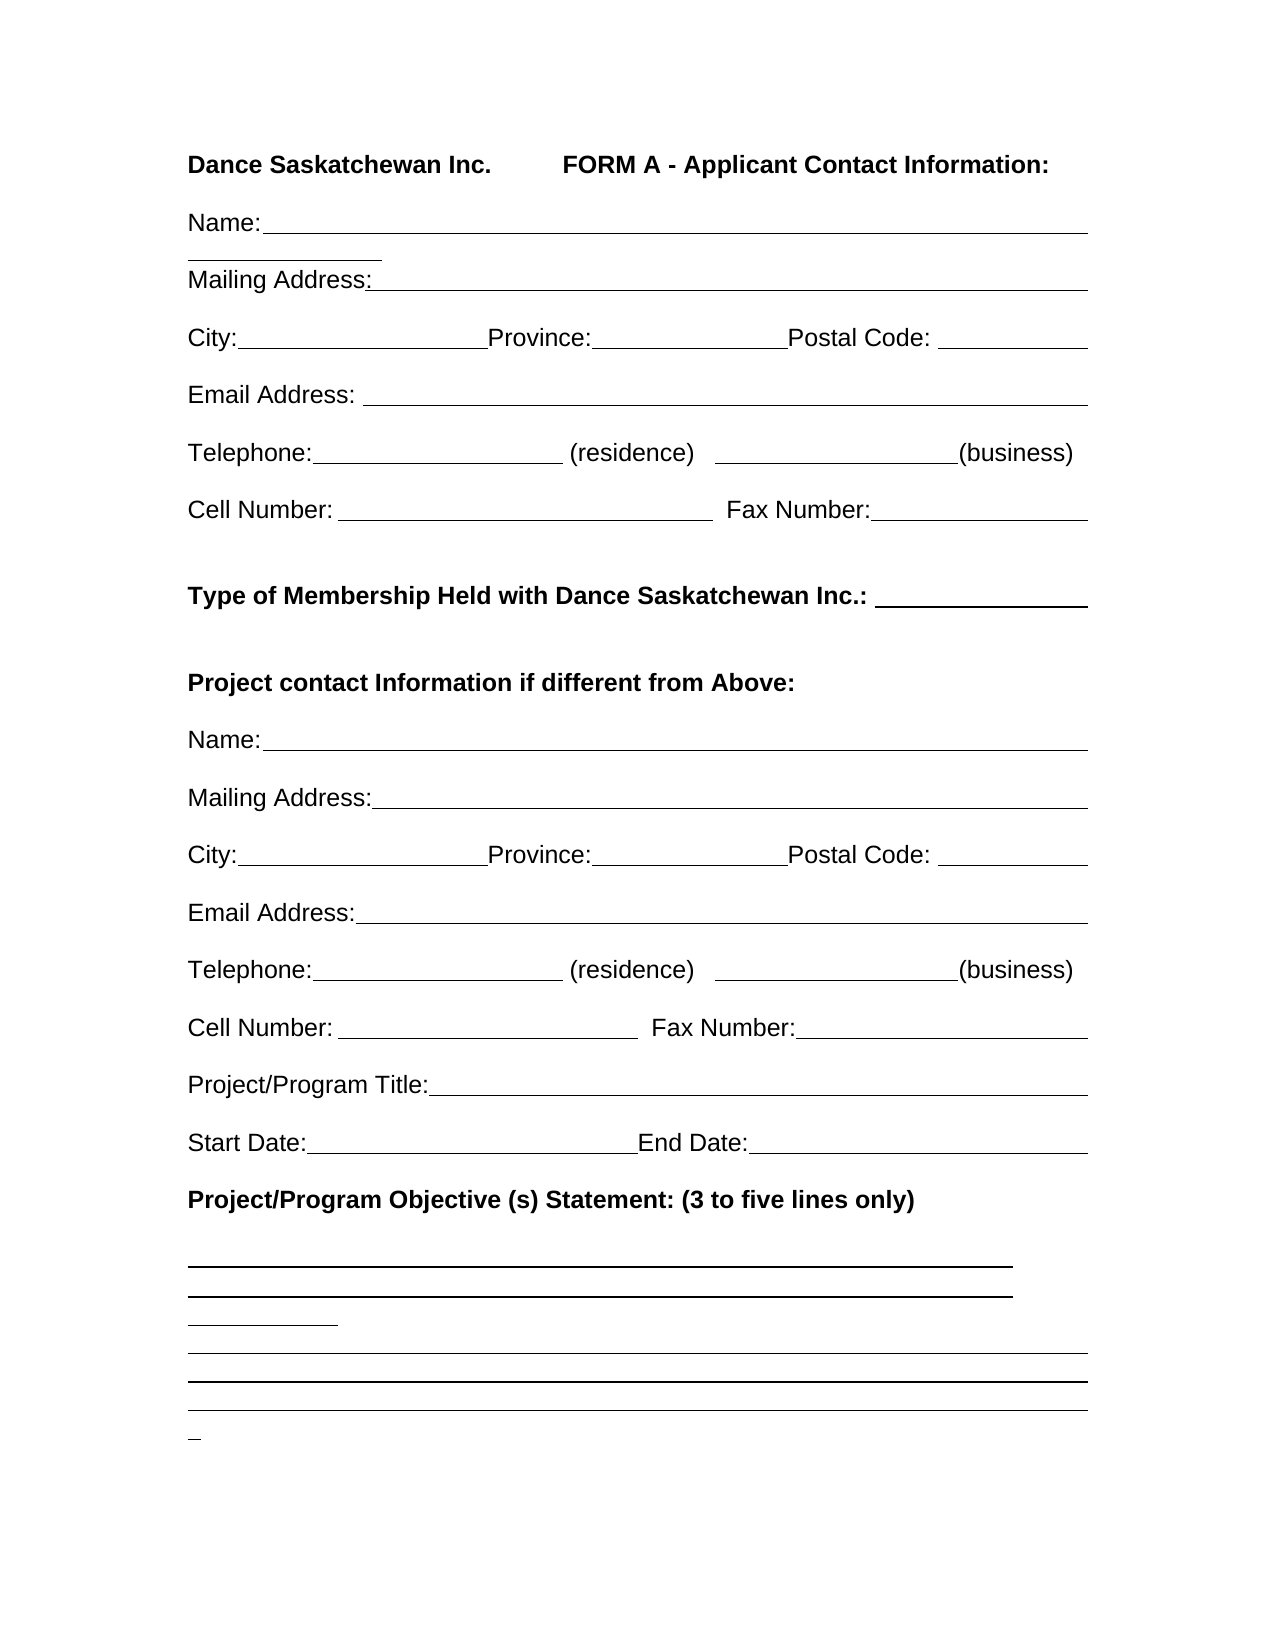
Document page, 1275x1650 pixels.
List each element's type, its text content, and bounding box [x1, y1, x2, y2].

text Project/Program Objective (s) Statement: (3 to five lines only) [187, 1185, 1087, 1214]
text Telephone: (residence) (business) [187, 437, 1087, 466]
text Start Date: End Date: [187, 1127, 1087, 1156]
text Project contact Information if different from Above: [187, 667, 1087, 696]
text Telephone: (residence) (business) [187, 955, 1087, 984]
text Dance Saskatchewan Inc. FORM A - Applicant Contact Information: [187, 150, 1087, 179]
text Mailing Address: [187, 265, 1087, 294]
text Type of Membership Held with Dance Saskatchewan Inc.: [187, 581, 1087, 610]
text Name: [187, 207, 1087, 236]
text Email Address: [187, 380, 1087, 409]
text Cell Number: Fax Number: [187, 1012, 1087, 1041]
text City: Province: Postal Code: [187, 322, 1087, 351]
text Mailing Address: [187, 782, 1087, 811]
text Cell Number: Fax Number: [187, 495, 1087, 524]
text Project/Program Title: [187, 1070, 1087, 1099]
text Email Address: [187, 897, 1087, 926]
text Name: [187, 725, 1087, 754]
text City: Province: Postal Code: [187, 840, 1087, 869]
